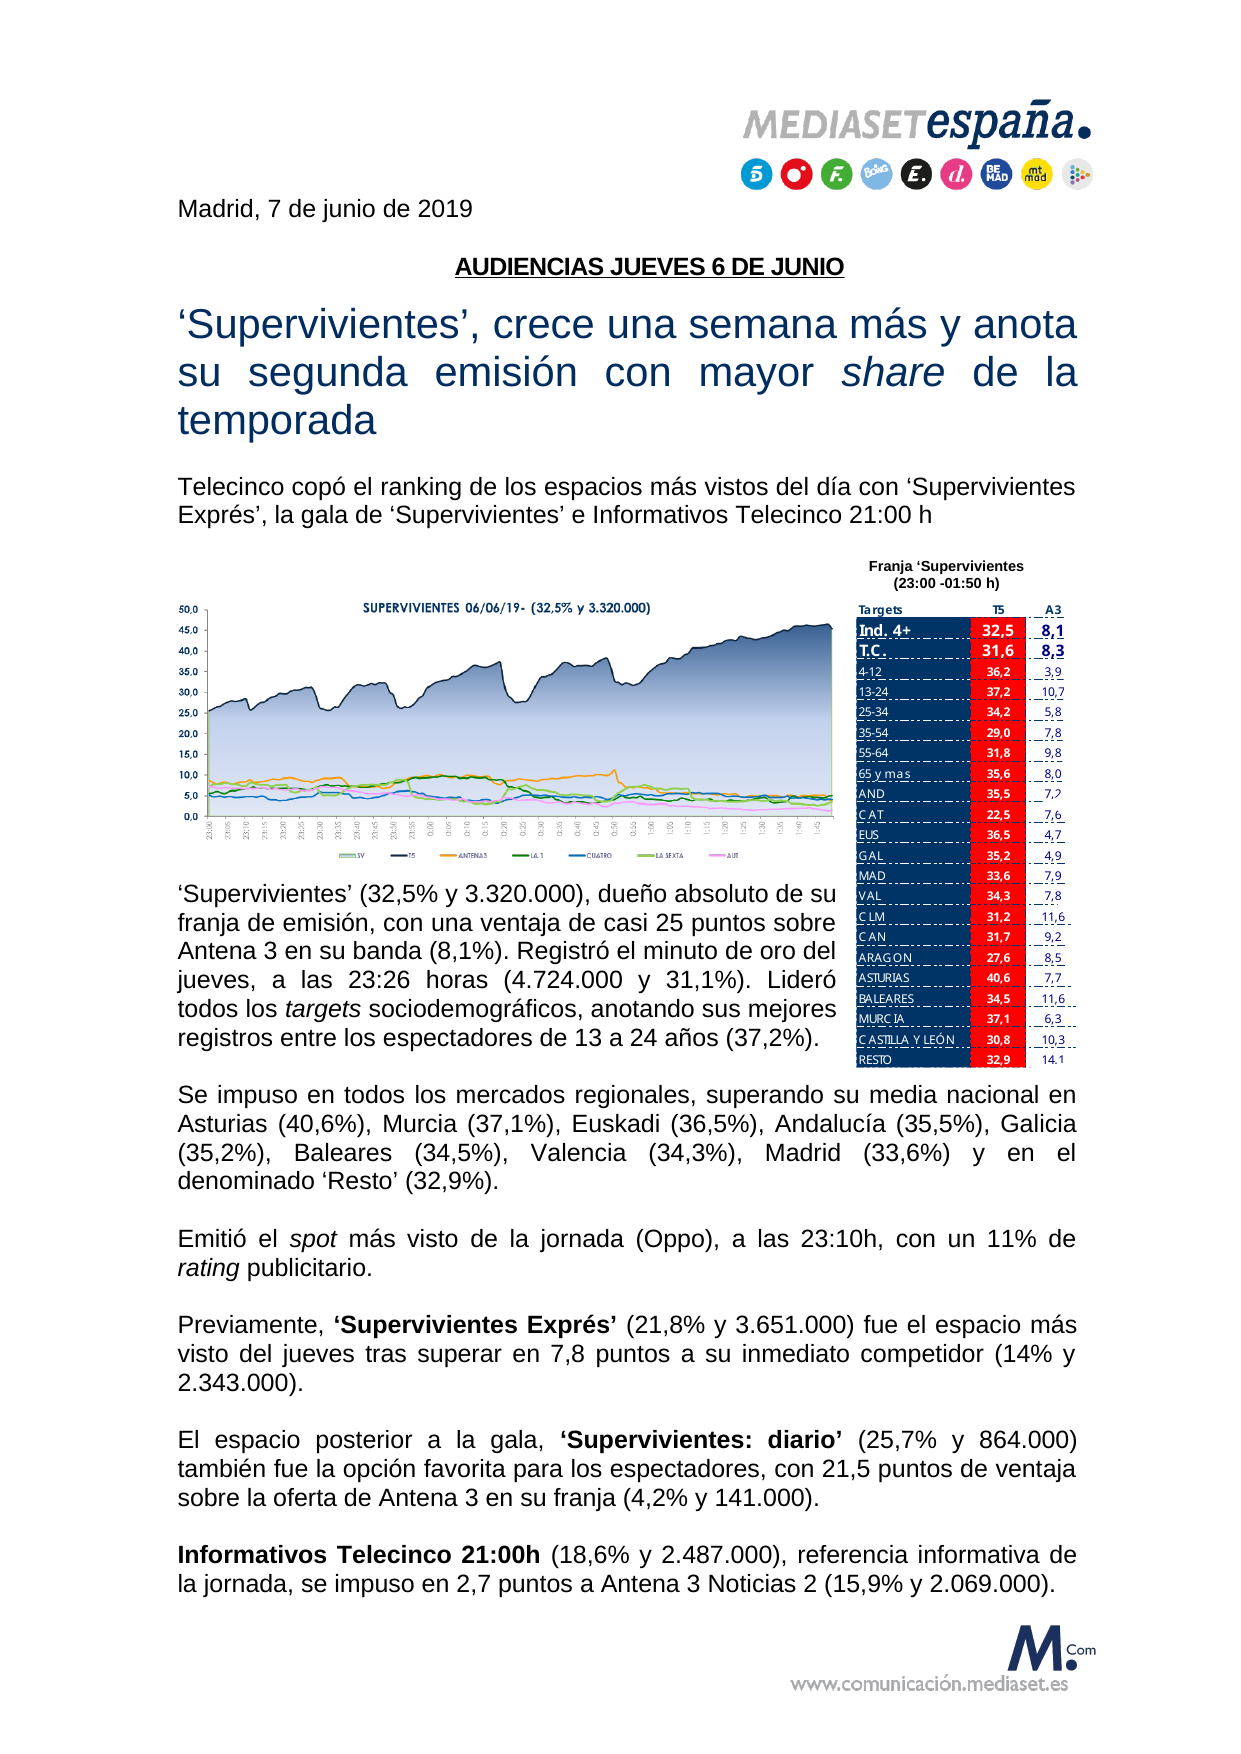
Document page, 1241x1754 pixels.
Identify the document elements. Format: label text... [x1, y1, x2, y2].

picture [677, 88, 1159, 200]
text Informativos Telecinco 21:00h (18,6% y 2.487.000), referencia informativa de la jornada, se impuso en 2,7 puntos a Antena 3 Noticias 2 (15,9% y 2.069.000). [177, 1540, 1078, 1597]
text Telecinco copó el ranking de los espacios más vistos del día con ‘Supervivientes Exprés’, la gala de ‘Supervivientes’ e Informativos Telecinco 21:00 h [177, 471, 1078, 529]
text El espacio posterior a la gala, ‘Supervivientes: diario’ (25,7% y 864.000) también fue la opción favorita para los espectadores, con 21,5 puntos de ventaja sobre la oferta de Antena 3 en su franja (4,2% y 141.000). [177, 1425, 1078, 1511]
text Se impuso en todos los mercados regionales, superando su media nacional en Asturias (40,6%), Murcia (37,1%), Euskadi (36,5%), Andalucía (35,5%), Galicia (35,2%), Baleares (34,5%), Valencia (34,3%), Madrid (33,6%) y en el denominado ‘Resto’ (32,9%). [177, 1080, 1078, 1195]
text audiencias jueves 6 de JUNIO [177, 252, 1122, 281]
picture [170, 593, 842, 864]
text Emitió el spot más visto de la jornada (Oppo), a las 23:10h, con un 11% de rating publicitario. [177, 1224, 1078, 1281]
text (23:00 -01:50 h) [177, 574, 1078, 591]
text Franja ‘Supervivientes [177, 558, 1078, 574]
text Previamente, ‘Supervivientes Exprés’ (21,8% y 3.651.000) fue el espacio más visto del jueves tras superar en 7,8 puntos a su inmediato competidor (14% y 2.343.000). [177, 1310, 1078, 1396]
picture [777, 1602, 1240, 1709]
text ‘Supervivientes’ (32,5% y 3.320.000), dueño absoluto de su franja de emisión, con una ventaja de casi 25 puntos sobre Antena 3 en su banda (8,1%). Registró el minuto de oro del jueves, a las 23:26 horas (4.724.000 y 31,1%). Lideró todos los targets sociodemográficos, anotando sus mejores registros entre los espectadores de 13 a 24 años (37,2%). [177, 879, 856, 1051]
text Madrid, 7 de junio de 2019 [177, 194, 1063, 223]
text ‘Supervivientes’, crece una semana más y anota su segunda emisión con mayor share de la temporada [177, 300, 1078, 443]
